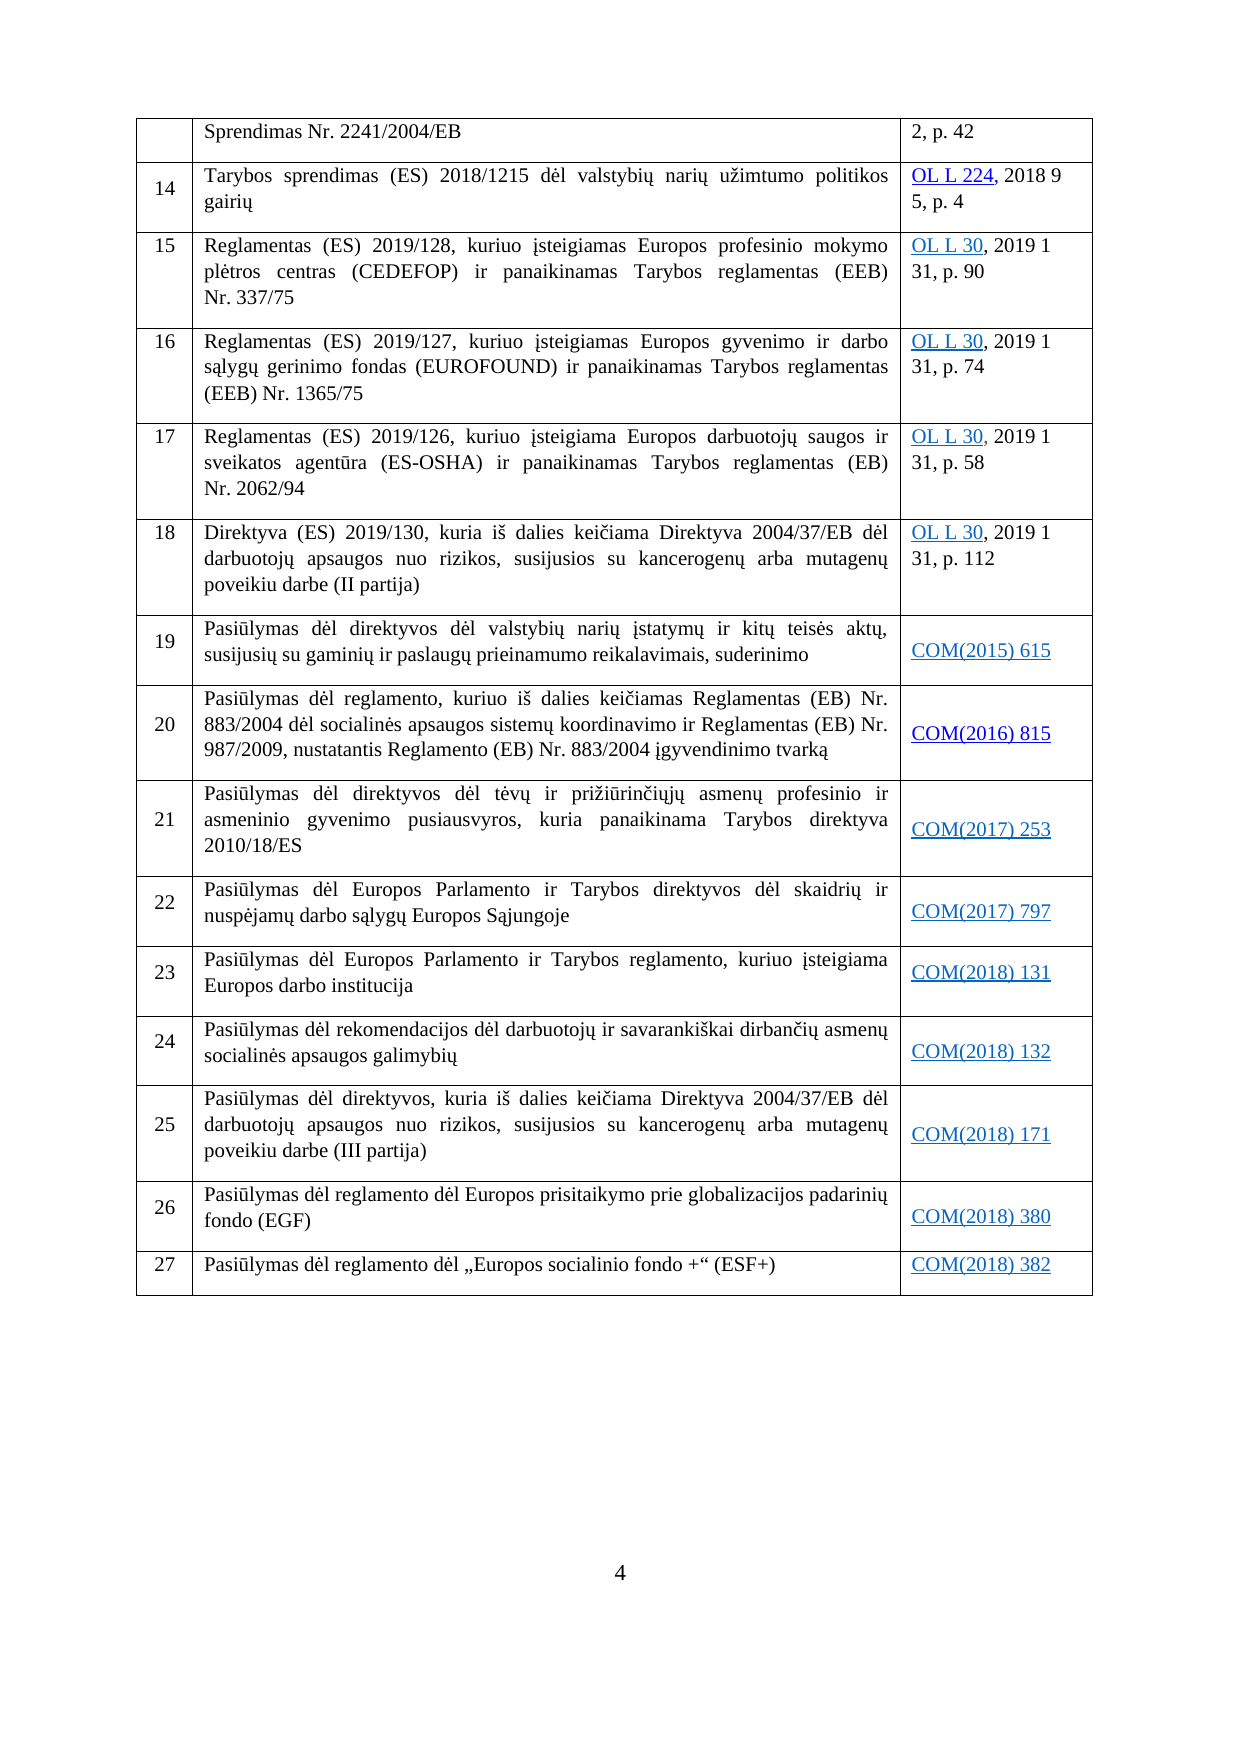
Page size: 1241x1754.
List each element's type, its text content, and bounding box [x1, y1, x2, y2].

table_cell 17 [137, 424, 192, 519]
table_cell Reglamentas (ES) 2019/128, kuriuo įsteigiamas Europos profesinio mokymo plėtros centras (CEDEFOP) ir panaikinamas Tarybos reglamentas (EEB) Nr. 337/75 [193, 233, 900, 327]
table_cell OL L 30, 2019 1 31, p. 74 [901, 329, 1092, 423]
table_cell COM(2018) 171 [901, 1086, 1092, 1181]
table_cell Pasiūlymas dėl reglamento dėl „Europos socialinio fondo +“ (ESF+) [193, 1252, 900, 1295]
table_cell Reglamentas (ES) 2019/127, kuriuo įsteigiamas Europos gyvenimo ir darbo sąlygų gerinimo fondas (EUROFOUND) ir panaikinamas Tarybos reglamentas (EEB) Nr. 1365/75 [193, 329, 900, 423]
table_cell COM(2015) 615 [901, 616, 1092, 684]
table_cell 14 [137, 163, 192, 232]
table_cell Reglamentas (ES) 2019/126, kuriuo įsteigiama Europos darbuotojų saugos ir sveikatos agentūra (ES-OSHA) ir panaikinamas Tarybos reglamentas (EB) Nr. 2062/94 [193, 424, 900, 519]
table_cell Pasiūlymas dėl rekomendacijos dėl darbuotojų ir savarankiškai dirbančių asmenų socialinės apsaugos galimybių [193, 1017, 900, 1085]
table_cell 19 [137, 616, 192, 684]
table_cell Pasiūlymas dėl reglamento dėl Europos prisitaikymo prie globalizacijos padarinių fondo (EGF) [193, 1182, 900, 1251]
table_cell Pasiūlymas dėl direktyvos dėl valstybių narių įstatymų ir kitų teisės aktų, susijusių su gaminių ir paslaugų prieinamumo reikalavimais, suderinimo [193, 616, 900, 684]
table_cell 23 [137, 947, 192, 1016]
table_cell 22 [137, 877, 192, 946]
table_cell Pasiūlymas dėl Europos Parlamento ir Tarybos direktyvos dėl skaidrių ir nuspėjamų darbo sąlygų Europos Sąjungoje [193, 877, 900, 946]
table_cell 26 [137, 1182, 192, 1251]
table_cell 15 [137, 233, 192, 327]
table_cell 20 [137, 686, 192, 780]
table_cell Pasiūlymas dėl direktyvos, kuria iš dalies keičiama Direktyva 2004/37/EB dėl darbuotojų apsaugos nuo rizikos, susijusios su kancerogenų arba mutagenų poveikiu darbe (III partija) [193, 1086, 900, 1181]
table_cell COM(2017) 797 [901, 877, 1092, 946]
table_cell Pasiūlymas dėl Europos Parlamento ir Tarybos reglamento, kuriuo įsteigiama Europos darbo institucija [193, 947, 900, 1016]
table_cell COM(2018) 132 [901, 1017, 1092, 1085]
table_cell Tarybos sprendimas (ES) 2018/1215 dėl valstybių narių užimtumo politikos gairių [193, 163, 900, 232]
table_cell Pasiūlymas dėl direktyvos dėl tėvų ir prižiūrinčiųjų asmenų profesinio ir asmeninio gyvenimo pusiausvyros, kuria panaikinama Tarybos direktyva 2010/18/ES [193, 781, 900, 876]
table_cell OL L 30, 2019 1 31, p. 58 [901, 424, 1092, 519]
table_cell COM(2018) 380 [901, 1182, 1092, 1251]
table_cell 25 [137, 1086, 192, 1181]
table_cell Pasiūlymas dėl reglamento, kuriuo iš dalies keičiamas Reglamentas (EB) Nr. 883/2004 dėl socialinės apsaugos sistemų koordinavimo ir Reglamentas (EB) Nr. 987/2009, nustatantis Reglamento (EB) Nr. 883/2004 įgyvendinimo tvarką [193, 686, 900, 780]
table_cell 24 [137, 1017, 192, 1085]
table_cell 27 [137, 1252, 192, 1295]
table_cell 21 [137, 781, 192, 876]
table_cell 13 [137, 119, 192, 162]
table_cell 16 [137, 329, 192, 423]
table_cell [901, 119, 1092, 162]
table_cell OL L 30, 2019 1 31, p. 90 [901, 233, 1092, 327]
table_cell COM(2016) 815 [901, 686, 1092, 780]
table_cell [193, 119, 900, 162]
table_cell COM(2018) 382 [901, 1252, 1092, 1295]
table_cell 18 [137, 520, 192, 615]
table_cell COM(2017) 253 [901, 781, 1092, 876]
table_cell COM(2018) 131 [901, 947, 1092, 1016]
table_cell Direktyva (ES) 2019/130, kuria iš dalies keičiama Direktyva 2004/37/EB dėl darbuotojų apsaugos nuo rizikos, susijusios su kancerogenų arba mutagenų poveikiu darbe (II partija) [193, 520, 900, 615]
table_cell OL L 224, 2018 9 5, p. 4 [901, 163, 1092, 232]
table_cell OL L 30, 2019 1 31, p. 112 [901, 520, 1092, 615]
